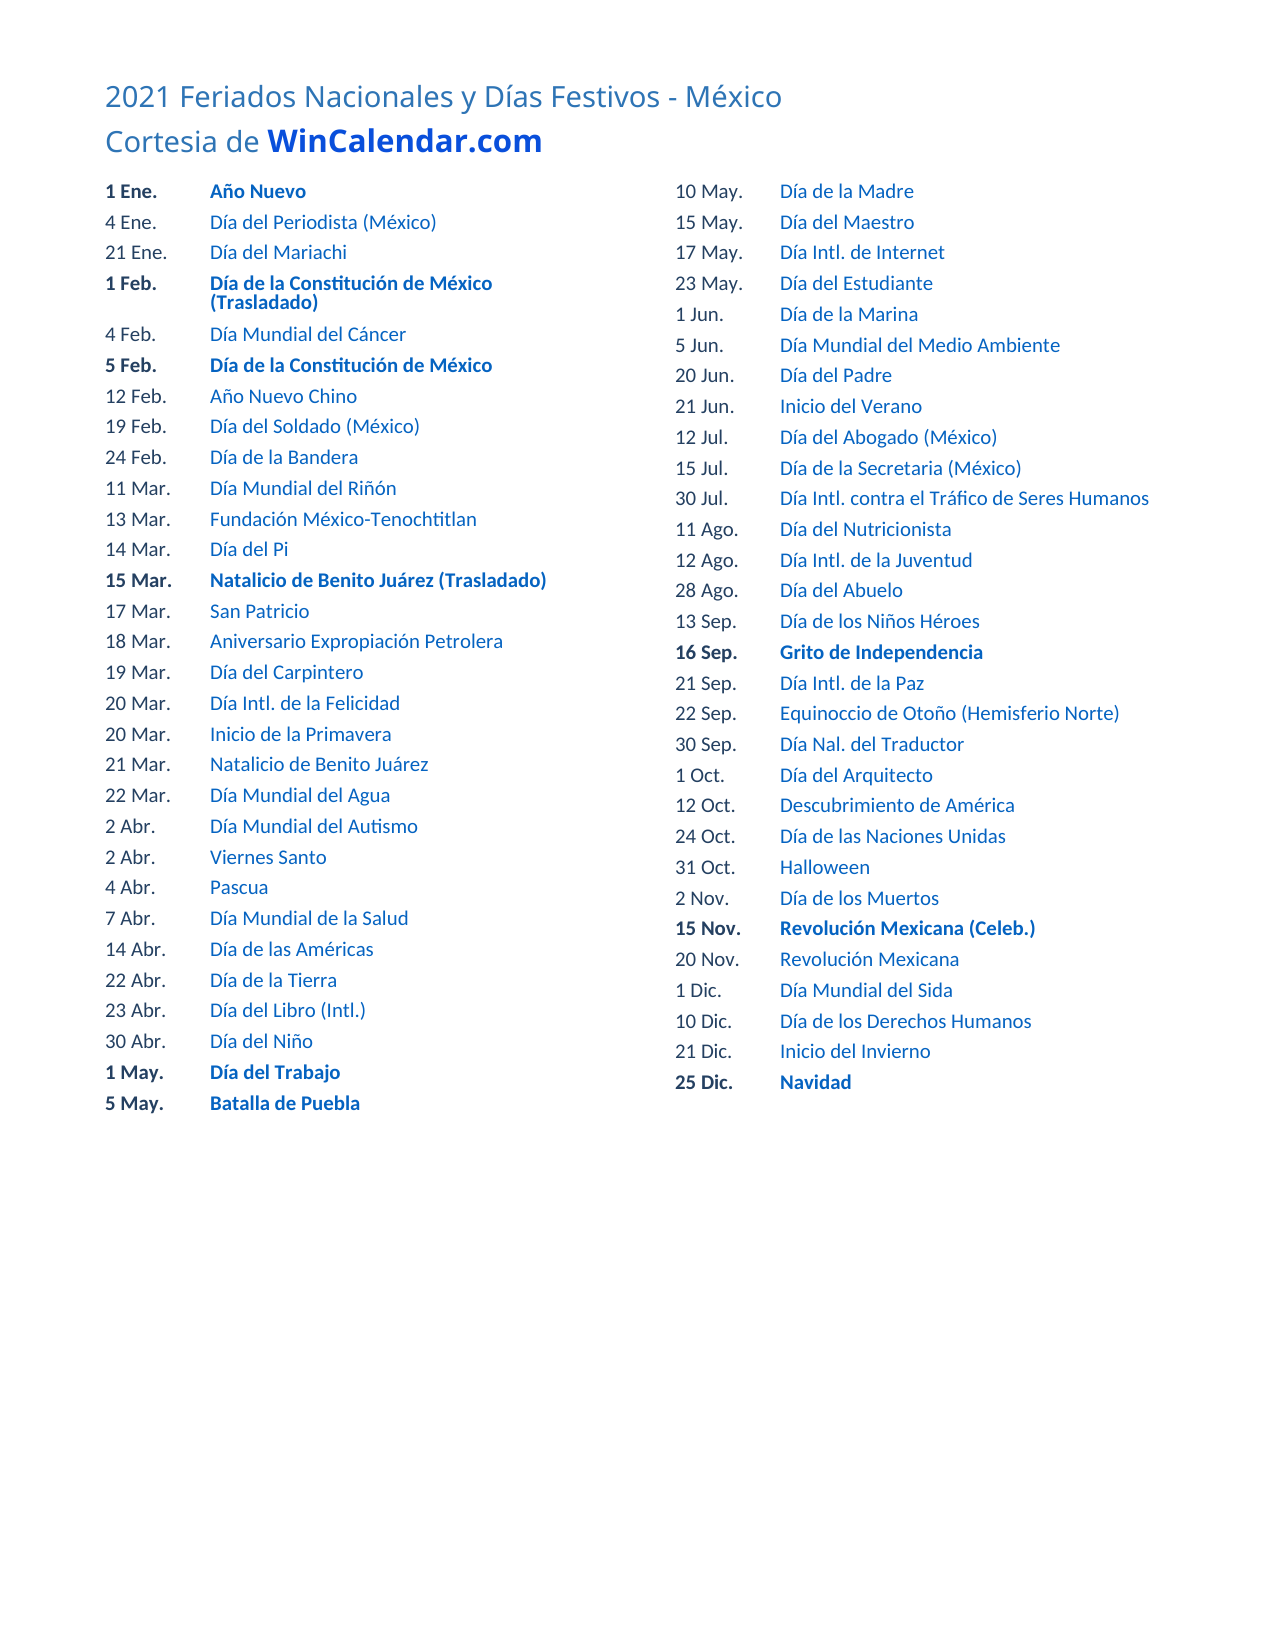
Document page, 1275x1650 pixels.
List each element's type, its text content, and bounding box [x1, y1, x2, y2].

text 15 Mar. Natalicio de Benito Juárez (Trasladado) [105, 571, 600, 592]
text 2 Nov. Día de los Muertos [675, 889, 1170, 909]
text 20 Jun. Día del Padre [675, 366, 1170, 387]
text 4 Feb. Día Mundial del Cáncer [105, 325, 600, 346]
text 7 Abr. Día Mundial de la Salud [105, 909, 600, 929]
text 23 May. Día del Estudiante [675, 274, 1170, 294]
text 13 Sep. Día de los Niños Héroes [675, 612, 1170, 633]
text 17 Mar. San Patricio [105, 602, 600, 622]
text 30 Abr. Día del Niño [105, 1032, 600, 1052]
text 20 Mar. Inicio de la Primavera [105, 725, 600, 745]
text 24 Feb. Día de la Bandera [105, 448, 600, 469]
text 21 Ene. Día del Mariachi [105, 243, 600, 264]
text 1 Feb. Día de la Constitución de México (Trasladado) [105, 274, 600, 315]
text 12 Jul. Día del Abogado (México) [675, 428, 1170, 448]
text 24 Oct. Día de las Naciones Unidas [675, 827, 1170, 848]
text 22 Abr. Día de la Tierra [105, 971, 600, 991]
text 19 Mar. Día del Carpintero [105, 663, 600, 684]
text 1 Oct. Día del Arquitecto [675, 766, 1170, 786]
text 25 Dic. Navidad [675, 1073, 1170, 1093]
text 14 Mar. Día del Pi [105, 541, 600, 561]
text 2 Abr. Día Mundial del Autismo [105, 817, 600, 837]
text 19 Feb. Día del Soldado (México) [105, 418, 600, 438]
subtitle 2021 Feriados Nacionales y Días Festivos - México Cortesia de WinCalendar.com [105, 76, 1170, 162]
text 4 Abr. Pascua [105, 878, 600, 899]
text 30 Sep. Día Nal. del Traductor [675, 735, 1170, 756]
text 2 Abr. Viernes Santo [105, 848, 600, 868]
text 28 Ago. Día del Abuelo [675, 582, 1170, 602]
text 21 Dic. Inicio del Invierno [675, 1042, 1170, 1063]
text 1 May. Día del Trabajo [105, 1063, 600, 1083]
text 5 Jun. Día Mundial del Medio Ambiente [675, 336, 1170, 356]
text 21 Sep. Día Intl. de la Paz [675, 674, 1170, 694]
text 1 Ene. Año Nuevo [105, 182, 600, 202]
text 22 Mar. Día Mundial del Agua [105, 786, 600, 807]
text 23 Abr. Día del Libro (Intl.) [105, 1001, 600, 1022]
text 11 Ago. Día del Nutricionista [675, 520, 1170, 540]
text 12 Oct. Descubrimiento de América [675, 797, 1170, 817]
text 20 Nov. Revolución Mexicana [675, 950, 1170, 971]
text 21 Jun. Inicio del Verano [675, 397, 1170, 417]
text 1 Dic. Día Mundial del Sida [675, 981, 1170, 1001]
text 17 May. Día Intl. de Internet [675, 243, 1170, 264]
text 30 Jul. Día Intl. contra el Tráfico de Seres Humanos [675, 489, 1170, 510]
text 1 Jun. Día de la Marina [675, 305, 1170, 325]
text 15 Nov. Revolución Mexicana (Celeb.) [675, 919, 1170, 940]
text 31 Oct. Halloween [675, 858, 1170, 878]
text 10 May. Día de la Madre [675, 182, 1170, 202]
text 16 Sep. Grito de Independencia [675, 643, 1170, 663]
text 5 May. Batalla de Puebla [105, 1094, 600, 1114]
text 22 Sep. Equinoccio de Otoño (Hemisferio Norte) [675, 704, 1170, 725]
text 21 Mar. Natalicio de Benito Juárez [105, 756, 600, 776]
text 14 Abr. Día de las Américas [105, 940, 600, 960]
text 12 Feb. Año Nuevo Chino [105, 387, 600, 407]
text 18 Mar. Aniversario Expropiación Petrolera [105, 633, 600, 653]
text 4 Ene. Día del Periodista (México) [105, 213, 600, 233]
text 15 May. Día del Maestro [675, 213, 1170, 233]
text 5 Feb. Día de la Constitución de México [105, 356, 600, 376]
text 20 Mar. Día Intl. de la Felicidad [105, 694, 600, 714]
text 15 Jul. Día de la Secretaria (México) [675, 459, 1170, 479]
text 10 Dic. Día de los Derechos Humanos [675, 1012, 1170, 1032]
text 11 Mar. Día Mundial del Riñón [105, 479, 600, 499]
text 12 Ago. Día Intl. de la Juventud [675, 551, 1170, 571]
text 13 Mar. Fundación México-Tenochtitlan [105, 510, 600, 530]
